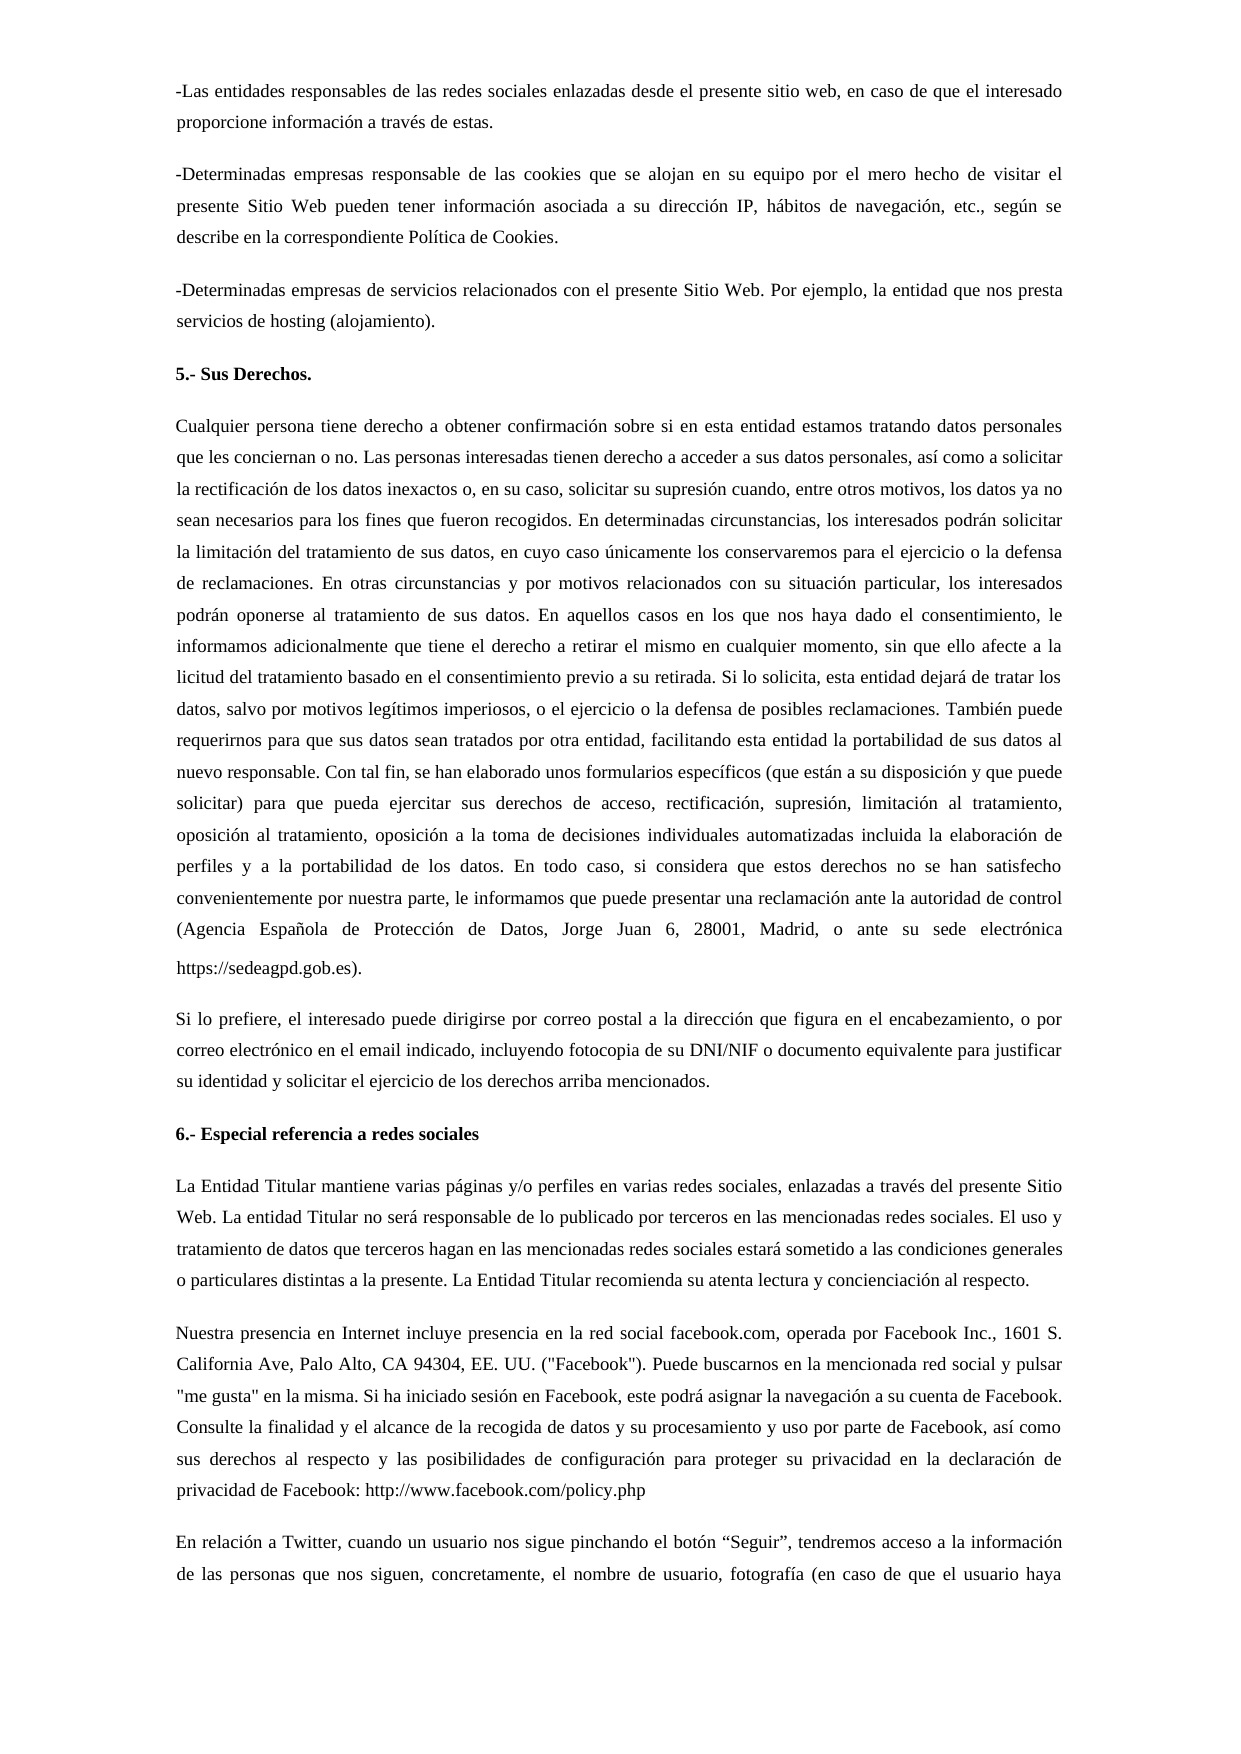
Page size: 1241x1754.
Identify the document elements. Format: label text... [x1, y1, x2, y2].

text Nuestra presencia en Internet incluye presencia en la red social facebook.com, operada por Facebook Inc., 1601 S. California Ave, Palo Alto, CA 94304, EE. UU. ("Facebook"). Puede buscarnos en la mencionada red social y pulsar "me gusta" en la misma. Si ha iniciado sesión en Facebook, este podrá asignar la navegación a su cuenta de Facebook. Consulte la finalidad y el alcance de la recogida de datos y su procesamiento y uso por parte de Facebook, así como sus derechos al respecto y las posibilidades de configuración para proteger su privacidad en la declaración de privacidad de Facebook: http://www.facebook.com/policy.php [175, 1322, 1064, 1501]
text La Entidad Titular mantiene varias páginas y/o perfiles en varias redes sociales, enlazadas a través del presente Sitio Web. La entidad Titular no será responsable de lo publicado por terceros en las mencionadas redes sociales. El uso y tratamiento de datos que terceros hagan en las mencionadas redes sociales estará sometido a las condiciones generales o particulares distintas a la presente. La Entidad Titular recomienda su atenta lectura y concienciación al respecto. [175, 1175, 1064, 1291]
text 5.- Sus Derechos. [175, 362, 1064, 384]
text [175, 1531, 1064, 1584]
text -Determinadas empresas de servicios relacionados con el presente Sitio Web. Por ejemplo, la entidad que nos presta servicios de hosting (alojamiento). [175, 279, 1064, 332]
text -Determinadas empresas responsable de las cookies que se alojan en su equipo por el mero hecho de visitar el presente Sitio Web pueden tener información asociada a su dirección IP, hábitos de navegación, etc., según se describe en la correspondiente Política de Cookies. [175, 163, 1064, 248]
text 6.- Especial referencia a redes sociales [175, 1123, 1064, 1144]
text Si lo prefiere, el interesado puede dirigirse por correo postal a la dirección que figura en el encabezamiento, o por correo electrónico en el email indicado, incluyendo fotocopia de su DNI/NIF o documento equivalente para justificar su identidad y solicitar el ejercicio de los derechos arriba mencionados. [175, 1007, 1064, 1092]
text -Las entidades responsables de las redes sociales enlazadas desde el presente sitio web, en caso de que el interesado proporcione información a través de estas. [175, 79, 1064, 132]
text Cualquier persona tiene derecho a obtener confirmación sobre si en esta entidad estamos tratando datos personales que les conciernan o no. Las personas interesadas tienen derecho a acceder a sus datos personales, así como a solicitar la rectificación de los datos inexactos o, en su caso, solicitar su supresión cuando, entre otros motivos, los datos ya no sean necesarios para los fines que fueron recogidos. En determinadas circunstancias, los interesados podrán solicitar la limitación del tratamiento de sus datos, en cuyo caso únicamente los conservaremos para el ejercicio o la defensa de reclamaciones. En otras circunstancias y por motivos relacionados con su situación particular, los interesados podrán oponerse al tratamiento de sus datos. En aquellos casos en los que nos haya dado el consentimiento, le informamos adicionalmente que tiene el derecho a retirar el mismo en cualquier momento, sin que ello afecte a la licitud del tratamiento basado en el consentimiento previo a su retirada. Si lo solicita, esta entidad dejará de tratar los datos, salvo por motivos legítimos imperiosos, o el ejercicio o la defensa de posibles reclamaciones. También puede requerirnos para que sus datos sean tratados por otra entidad, facilitando esta entidad la portabilidad de sus datos al nuevo responsable. Con tal fin, se han elaborado unos formularios específicos (que están a su disposición y que puede solicitar) para que pueda ejercitar sus derechos de acceso, rectificación, supresión, limitación al tratamiento, oposición al tratamiento, oposición a la toma de decisiones individuales automatizadas incluida la elaboración de perfiles y a la portabilidad de los datos. En todo caso, si considera que estos derechos no se han satisfecho convenientemente por nuestra parte, le informamos que puede presentar una reclamación ante la autoridad de control (Agencia Española de Protección de Datos, Jorge Juan 6, 28001, Madrid, o ante su sede electrónica https://sedeagpd.gob.es). [175, 415, 1064, 981]
